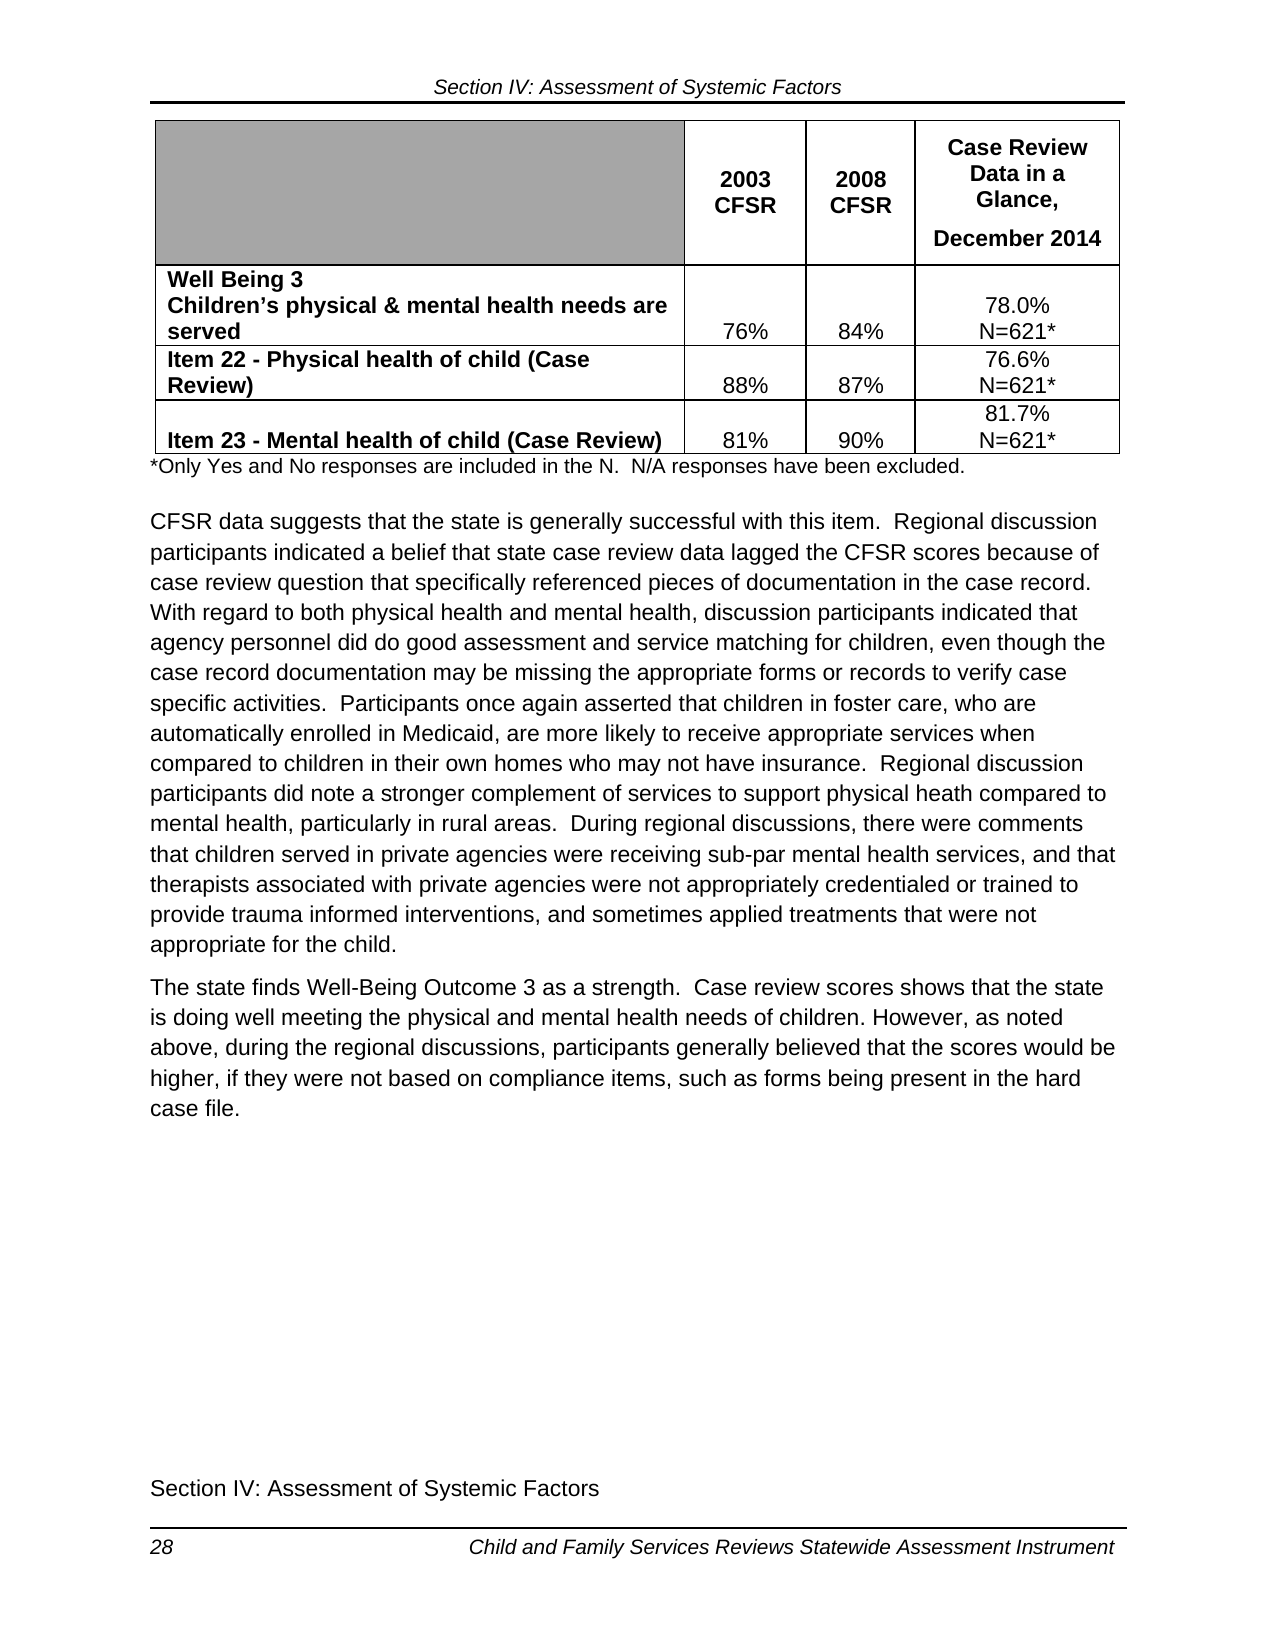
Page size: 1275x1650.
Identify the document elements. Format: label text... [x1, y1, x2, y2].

table_cell 76% [685, 266, 805, 344]
table_header [156, 121, 684, 264]
table_cell Item 22 - Physical health of child (Case Review) [156, 346, 684, 399]
table_cell 84% [807, 266, 914, 344]
table_cell 88% [685, 346, 805, 399]
text The state finds Well-Being Outcome 3 as a strength. Case review scores shows that the state is doing well meeting the physical and mental health needs of children. However, as noted above, during the regional discussions, participants generally believed that the scores would be higher, if they were not based on compliance items, such as forms being present in the hard case file. [150, 974, 1125, 1121]
table_cell 81% [685, 401, 805, 453]
table_cell 78.0% N=621* [916, 266, 1119, 344]
subtitle Section IV: Assessment of Systemic Factors [150, 1475, 1125, 1502]
table_cell 87% [807, 346, 914, 399]
table_header Case Review Data in a Glance, December 2014 [916, 121, 1119, 264]
table_cell Item 23 - Mental health of child (Case Review) [156, 401, 684, 453]
table_cell 81.7% N=621* [916, 401, 1119, 453]
table_cell Well Being 3 Children’s physical & mental health needs are served [156, 266, 684, 344]
text CFSR data suggests that the state is generally successful with this item. Regional discussion participants indicated a belief that state case review data lagged the CFSR scores because of case review question that specifically referenced pieces of documentation in the case record. With regard to both physical health and mental health, discussion participants indicated that agency personnel did do good assessment and service matching for children, even though the case record documentation may be missing the appropriate forms or records to verify case specific activities. Participants once again asserted that children in foster care, who are automatically enrolled in Medicaid, are more likely to receive appropriate services when compared to children in their own homes who may not have insurance. Regional discussion participants did note a stronger complement of services to support physical heath compared to mental health, particularly in rural areas. During regional discussions, there were comments that children served in private agencies were receiving sub-par mental health services, and that therapists associated with private agencies were not appropriately credentialed or trained to provide trauma informed interventions, and sometimes applied treatments that were not appropriate for the child. [150, 508, 1125, 958]
subtitle *Only Yes and No responses are included in the N. N/A responses have been excluded. [150, 454, 1125, 478]
table_header 2008 CFSR [807, 121, 914, 264]
table_cell 76.6% N=621* [916, 346, 1119, 399]
table_cell 90% [807, 401, 914, 453]
table_header 2003 CFSR [685, 121, 805, 264]
